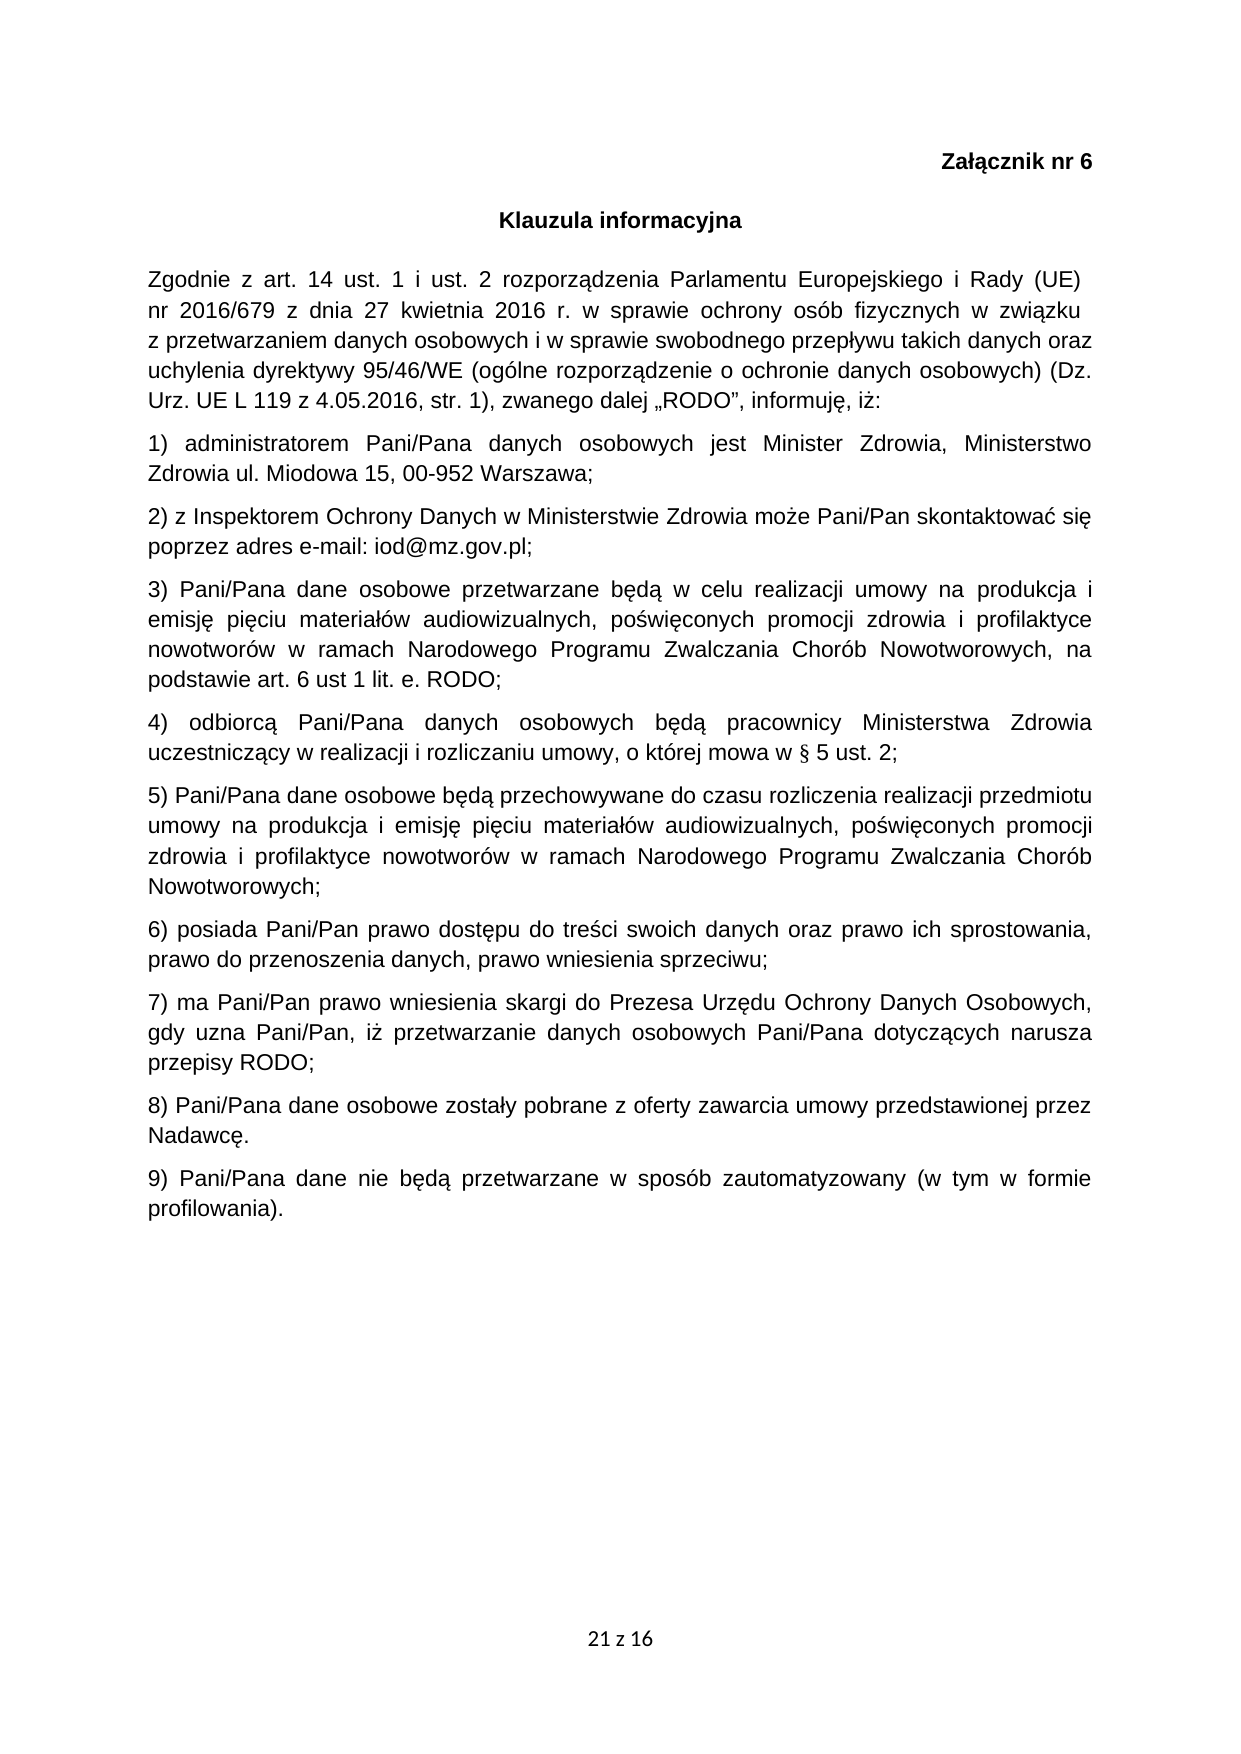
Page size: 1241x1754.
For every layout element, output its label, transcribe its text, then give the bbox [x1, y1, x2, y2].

text Klauzula informacyjna [148, 207, 1093, 233]
text 8) Pani/Pana dane osobowe zostały pobrane z oferty zawarcia umowy przedstawionej przez Nadawcę. [148, 1092, 1093, 1148]
text 4) odbiorcą Pani/Pana danych osobowych będą pracownicy Ministerstwa Zdrowia uczestniczący w realizacji i rozliczaniu umowy, o której mowa w 5 ust. 2; [148, 709, 1093, 766]
text 7) ma Pani/Pan prawo wniesienia skargi do Prezesa Urzędu Ochrony Danych Osobowych, gdy uzna Pani/Pan, iż przetwarzanie danych osobowych Pani/Pana dotyczących narusza przepisy RODO; [148, 988, 1093, 1075]
text 1) administratorem Pani/Pana danych osobowych jest Minister Zdrowia, Ministerstwo Zdrowia ul. Miodowa 15, 00-952 Warszawa; [148, 430, 1093, 486]
text Załącznik nr 6 [148, 148, 1093, 174]
text 3) Pani/Pana dane osobowe przetwarzane będą w celu realizacji umowy na produkcja i emisję pięciu materiałów audiowizualnych, poświęconych promocji zdrowia i profilaktyce nowotworów w ramach Narodowego Programu Zwalczania Chorób Nowotworowych, na podstawie art. 6 ust 1 lit. e. RODO; [148, 576, 1093, 693]
text 5) Pani/Pana dane osobowe będą przechowywane do czasu rozliczenia realizacji przedmiotu umowy na produkcja i emisję pięciu materiałów audiowizualnych, poświęconych promocji zdrowia i profilaktyce nowotworów w ramach Narodowego Programu Zwalczania Chorób Nowotworowych; [148, 782, 1093, 899]
text 6) posiada Pani/Pan prawo dostępu do treści swoich danych oraz prawo ich sprostowania, prawo do przenoszenia danych, prawo wniesienia sprzeciwu; [148, 916, 1093, 972]
text 9) Pani/Pana dane nie będą przetwarzane w sposób zautomatyzowany (w tym w formie profilowania). [148, 1164, 1093, 1221]
text 2) z Inspektorem Ochrony Danych w Ministerstwie Zdrowia może Pani/Pan skontaktować się poprzez adres e-mail: iod@mz.gov.pl; [148, 503, 1093, 559]
text Zgodnie z art. 14 ust. 1 i ust. 2 rozporządzenia Parlamentu Europejskiego i Rady (UE) nr 2016/679 z dnia 27 kwietnia 2016 r. w sprawie ochrony osób fizycznych w związku z przetwarzaniem danych osobowych i w sprawie swobodnego przepływu takich danych oraz uchylenia dyrektywy 95/46/WE (ogólne rozporządzenie o ochronie danych osobowych) (Dz. Urz. UE L 119 z 4.05.2016, str. 1), zwanego dalej „RODO”, informuję, iż: [148, 266, 1093, 413]
